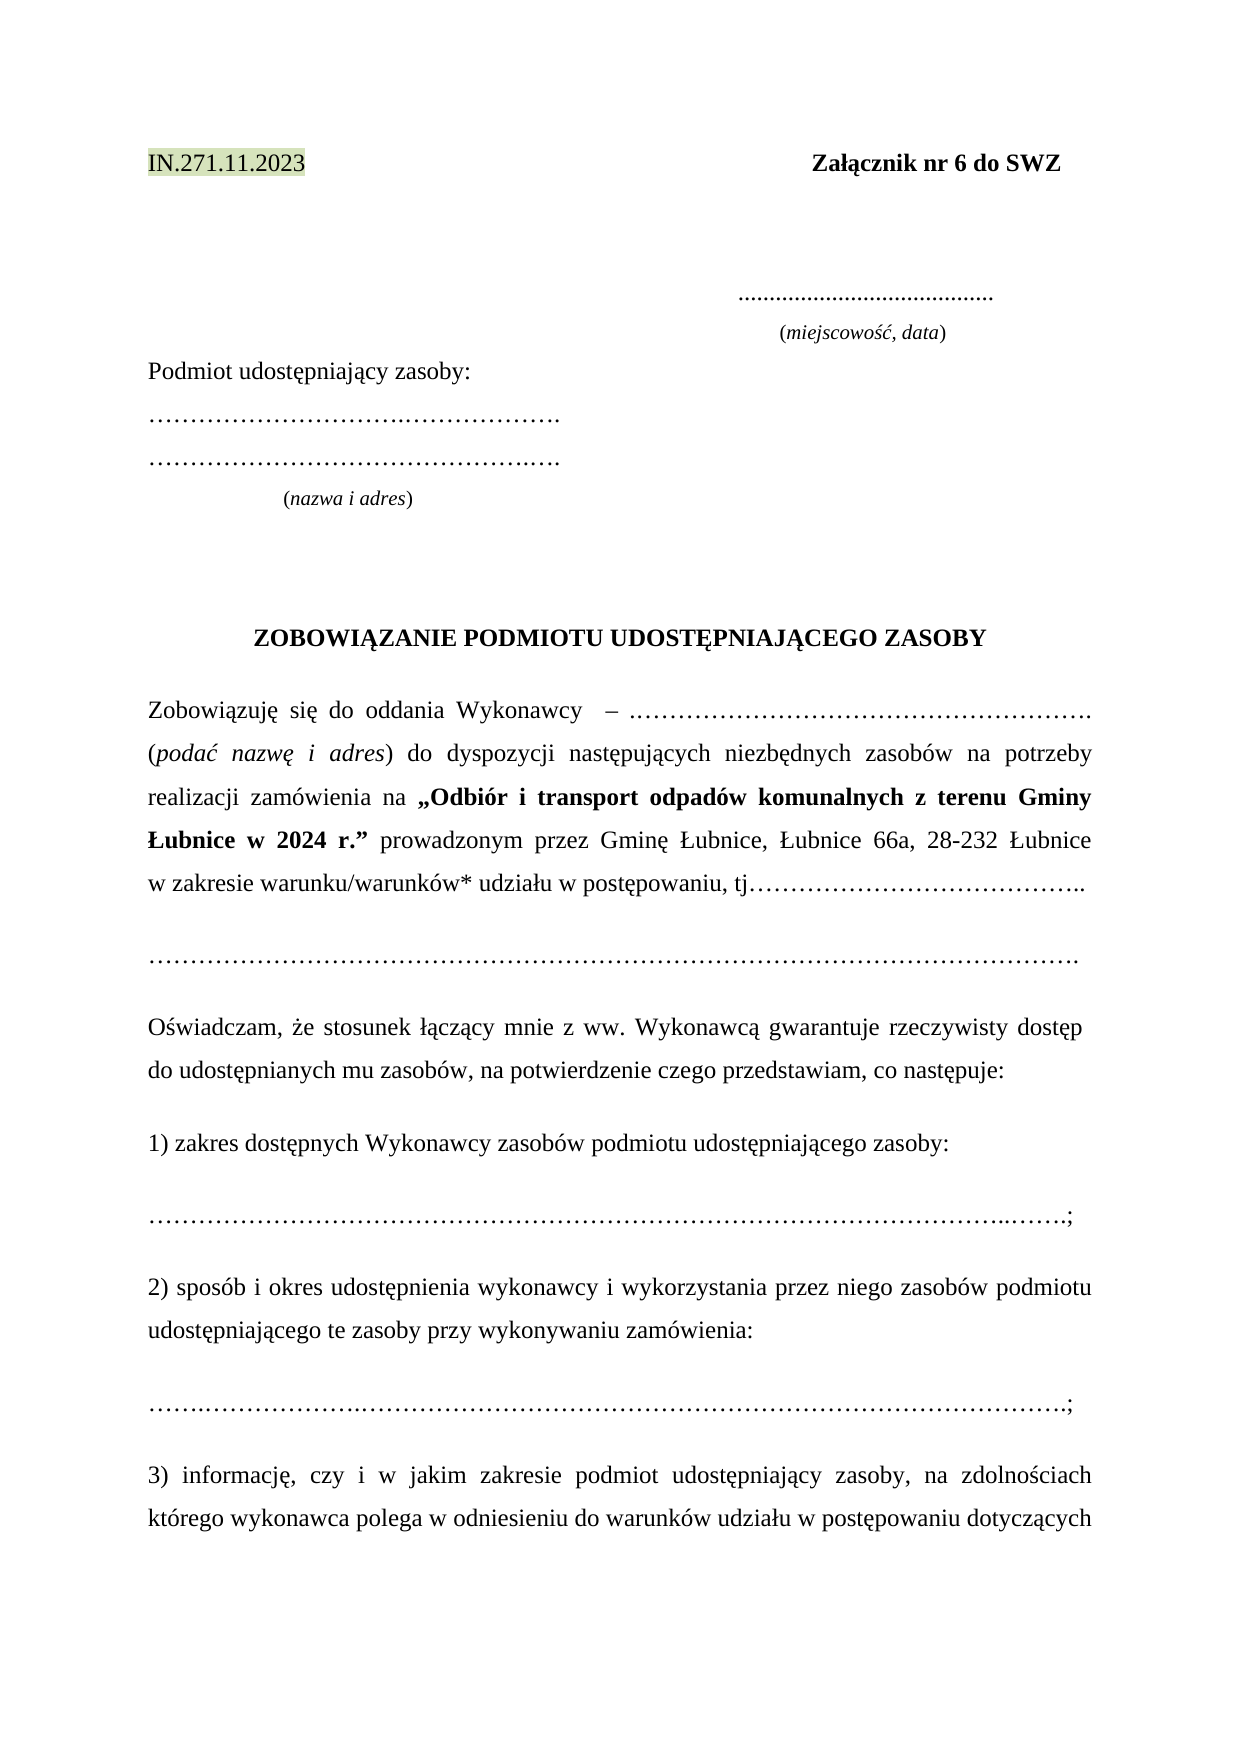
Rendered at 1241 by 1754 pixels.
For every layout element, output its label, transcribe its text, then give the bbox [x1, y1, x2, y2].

text …………………………………………………………………………………………………. [148, 940, 1093, 969]
text (miejscowość, data) [148, 320, 1093, 344]
text Zobowiązuję się do oddania Wykonawcy – .………………………………………………. (podać nazwę i adres) do dyspozycji następujących niezbędnych zasobów na potrzeby realizacji zamówienia na „Odbiór i transport odpadów komunalnych z terenu Gminy Łubnice w 2024 r.” prowadzonym przez Gminę Łubnice, Łubnice 66a, 28-232 Łubnice w zakresie warunku/warunków* udziału w postępowaniu, tj………………………………….. [148, 695, 1093, 897]
subtitle ………………………….………………. [148, 399, 1093, 428]
text …………………………………………………………………………………………..…….; [148, 1200, 1093, 1229]
text 1) zakres dostępnych Wykonawcy zasobów podmiotu udostępniającego zasoby: [148, 1128, 1093, 1157]
text …….……………….………………………………………………………………………….; [148, 1388, 1093, 1417]
text 2) sposób i okres udostępnienia wykonawcy i wykorzystania przez niego zasobów podmiotu udostępniającego te zasoby przy wykonywaniu zamówienia: [148, 1272, 1093, 1344]
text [148, 1460, 1093, 1532]
subtitle Podmiot udostępniający zasoby: [148, 356, 1093, 385]
text Oświadczam, że stosunek łączący mnie z ww. Wykonawcą gwarantuje rzeczywisty dostęp do udostępnianych mu zasobów, na potwierdzenie czego przedstawiam, co następuje: [148, 1012, 1093, 1084]
text (nazwa i adres) [148, 486, 1093, 509]
text ......................................... [664, 277, 1093, 306]
text ZOBOWIĄZANIE PODMIOTU UDOSTĘPNIAJĄCEGO ZASOBY [148, 623, 1093, 652]
text IN.271.11.2023 Załącznik nr 6 do SWZ [305, 148, 1093, 176]
subtitle ……………………………………….…. [148, 442, 1093, 471]
